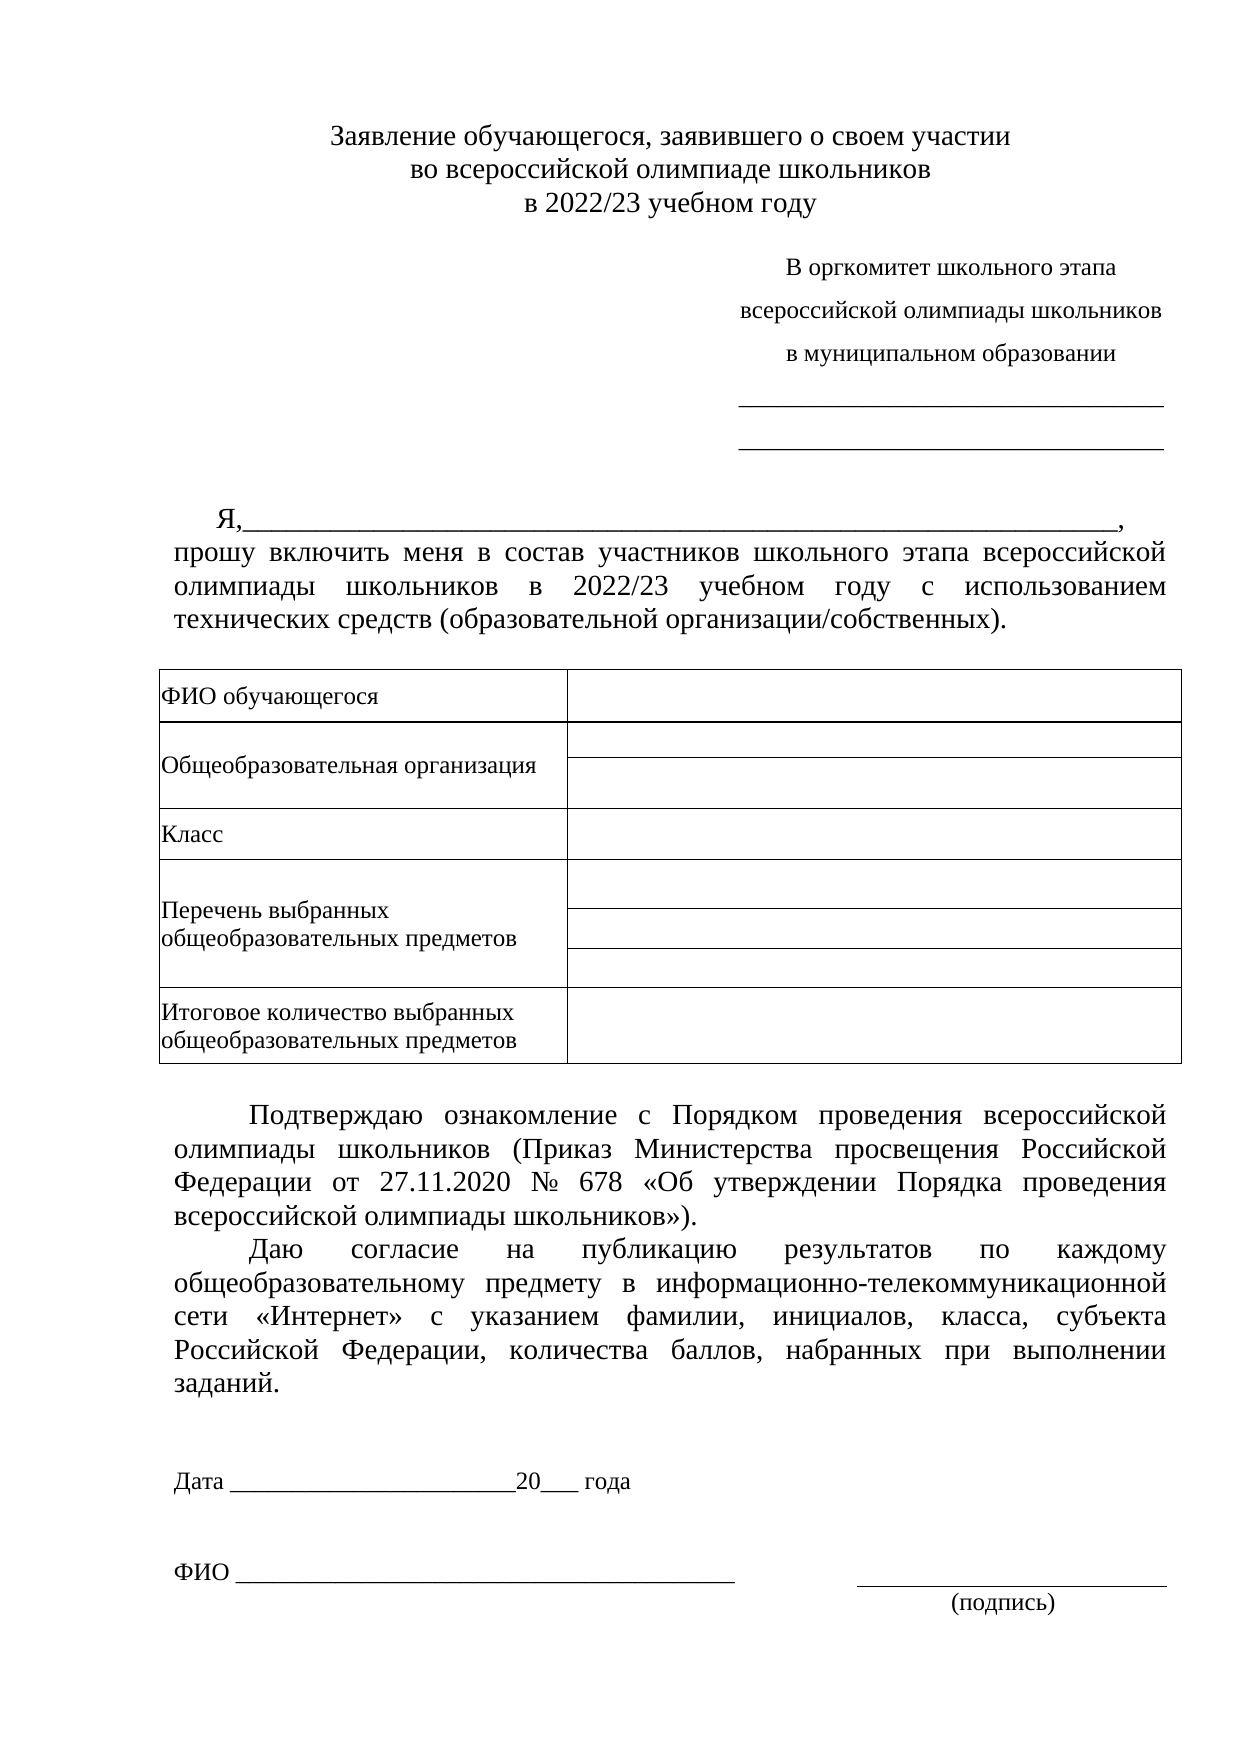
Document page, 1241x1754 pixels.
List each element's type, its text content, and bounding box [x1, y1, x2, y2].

text Я, , [174, 501, 1167, 534]
table_header ФИО обучающегося [160, 670, 567, 721]
text (подпись) [857, 1587, 1167, 1616]
table_cell [568, 909, 1181, 948]
table_cell [568, 949, 1181, 987]
text В оргкомитет школьного этапа всероссийской олимпиады школьников в муниципальном образовании ____________________________________________________________________ [735, 252, 1167, 453]
table_cell Перечень выбранных общеобразовательных предметов [160, 860, 567, 987]
table_cell [568, 860, 1181, 908]
text ФИО [174, 1557, 1167, 1586]
table_cell [568, 758, 1181, 808]
text Даю согласие на публикацию результатов по каждому общеобразовательному предмету в информационно-телекоммуникационной сети «Интернет» с указанием фамилии, инициалов, класса, субъекта Российской Федерации, количества баллов, набранных при выполнении заданий. [174, 1231, 1167, 1399]
table_cell [568, 723, 1181, 757]
text Подтверждаю ознакомление с Порядком проведения всероссийской олимпиады школьников (Приказ Министерства просвещения Российской Федерации от 27.11.2020 № 678 «Об утверждении Порядка проведения всероссийской олимпиады школьников»). [174, 1097, 1167, 1231]
text прошу включить меня в состав участников школьного этапа всероссийской олимпиады школьников в 2022/23 учебном году с использованием технических средств (образовательной организации/собственных). [174, 534, 1167, 635]
text Заявление обучающегося, заявившего о своем участии во всероссийской олимпиаде школьников в 2022/23 учебном году [174, 118, 1167, 218]
table_cell [568, 988, 1181, 1063]
table_cell Итоговое количество выбранных общеобразовательных предметов [160, 988, 567, 1063]
table_cell [568, 809, 1181, 859]
table_header [568, 670, 1181, 721]
table_cell Общеобразовательная организация [160, 723, 567, 808]
table_cell Класс [160, 809, 567, 859]
text Дата 20___ года [174, 1466, 1167, 1495]
